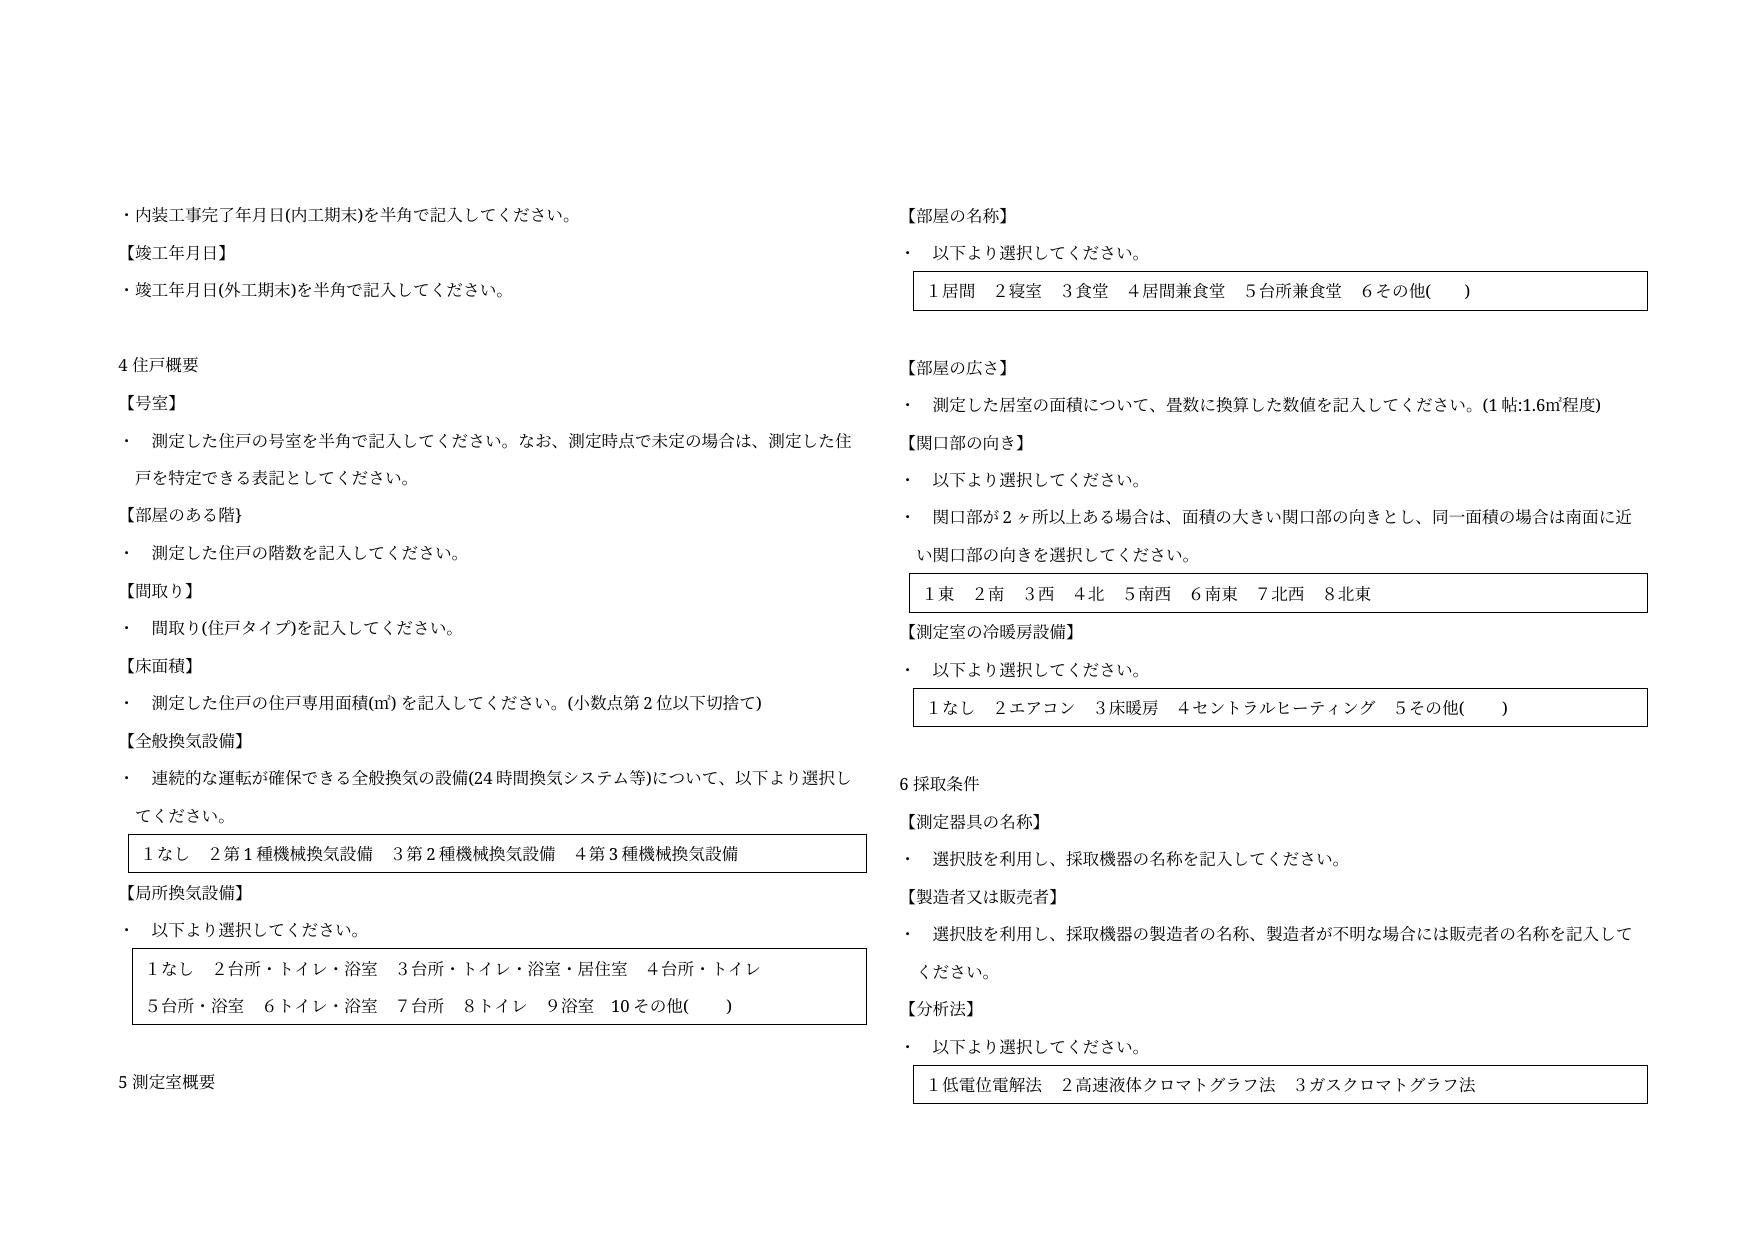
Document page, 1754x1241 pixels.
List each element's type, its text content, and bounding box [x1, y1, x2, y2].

text ・竣工年月日(外工期末)を半角で記入してください。 [118, 271, 855, 308]
text ・ 関口部が2ヶ所以上ある場合は、面積の大きい関口部の向きとし、同一面積の場合は南面に近い関口部の向きを選択してください。 [899, 498, 1636, 573]
table_header １なし ２エアコン ３床暖房 ４セントラルヒーティング ５その他( ) [914, 689, 1647, 726]
text 【号室】 [118, 383, 855, 421]
text 【分析法】 [899, 990, 1636, 1027]
text ・ 測定した住戸の階数を記入してください。 [118, 533, 855, 571]
text ・ 以下より選択してください。 [899, 1027, 1636, 1065]
table_header １なし ２第1種機械換気設備 ３第2種機械換気設備 ４第3種機械換気設備 [129, 835, 866, 872]
text 【測定室の冷暖房設備】 [899, 613, 1636, 650]
text ・ 間取り(住戸タイプ)を記入してください。 [118, 608, 855, 646]
text ・ 連続的な運転が確保できる全般換気の設備(24時間換気システム等)について、以下より選択してください。 [118, 758, 855, 833]
text 【測定器具の名称】 [899, 802, 1636, 840]
text 【竣工年月日】 [118, 233, 855, 271]
text 6 採取条件 [899, 765, 1636, 802]
text 5 測定室概要 [118, 1063, 855, 1100]
table_header １居間 ２寝室 ３食堂 ４居間兼食堂 ５台所兼食堂 ６その他( ) [914, 272, 1647, 309]
text 4 住戸概要 [118, 346, 855, 383]
table_header １東 ２南 ３西 ４北 ５南西 ６南東 ７北西 ８北東 [910, 574, 1647, 612]
text ・ 選択肢を利用し、採取機器の名称を記入してください。 [899, 840, 1636, 877]
text 【間取り】 [118, 571, 855, 608]
text 【関口部の向き】 [899, 423, 1636, 461]
text ・ 以下より選択してください。 [899, 650, 1636, 688]
text ・ 以下より選択してください。 [899, 233, 1636, 271]
text ・内装工事完了年月日(内工期末)を半角で記入してください。 [118, 196, 855, 233]
text 【床面積】 [118, 646, 855, 683]
text ・ 測定した住戸の住戸専用面積(㎡) を記入してください。(小数点第2位以下切捨て) [118, 683, 855, 721]
table_header １なし ２台所・トイレ・浴室 ３台所・トイレ・浴室・居住室 ４台所・トイレ ５台所・浴室 ６トイレ・浴室 ７台所 ８トイレ ９浴室 10その他( ) [133, 949, 866, 1024]
text 【部屋の名称】 [899, 196, 1636, 233]
text 【局所換気設備】 [118, 873, 855, 911]
text ・ 以下より選択してください。 [899, 461, 1636, 498]
text ・ 以下より選択してください。 [118, 911, 855, 948]
text 【全般換気設備】 [118, 721, 855, 758]
text ・ 測定した居室の面積について、畳数に換算した数値を記入してください。(1帖:1.6㎡程度) [899, 386, 1636, 423]
text 【部屋のある階} [118, 496, 855, 533]
text ・ 測定した住戸の号室を半角で記入してください。なお、測定時点で未定の場合は、測定した住戸を特定できる表記としてください。 [118, 421, 855, 496]
table_header １低電位電解法 ２高速液体クロマトグラフ法 ３ガスクロマトグラフ法 ４DNPH誘導体化固相吸着―溶媒抽出法 ５固相吸着―溶媒抽出法 ６DNPH誘導体化固相吸着―溶媒抽出法及び高速液体クロマトグラフ法 ７固相吸着―溶媒抽出法及び高速液体クロマトグラフ法 ８固相吸着―加熱脱着法 ９その他( ) [914, 1066, 1647, 1103]
text ・ 選択肢を利用し、採取機器の製造者の名称、製造者が不明な場合には販売者の名称を記入してください。 [899, 915, 1636, 990]
text 【部屋の広さ】 [899, 348, 1636, 386]
text 【製造者又は販売者】 [899, 877, 1636, 915]
